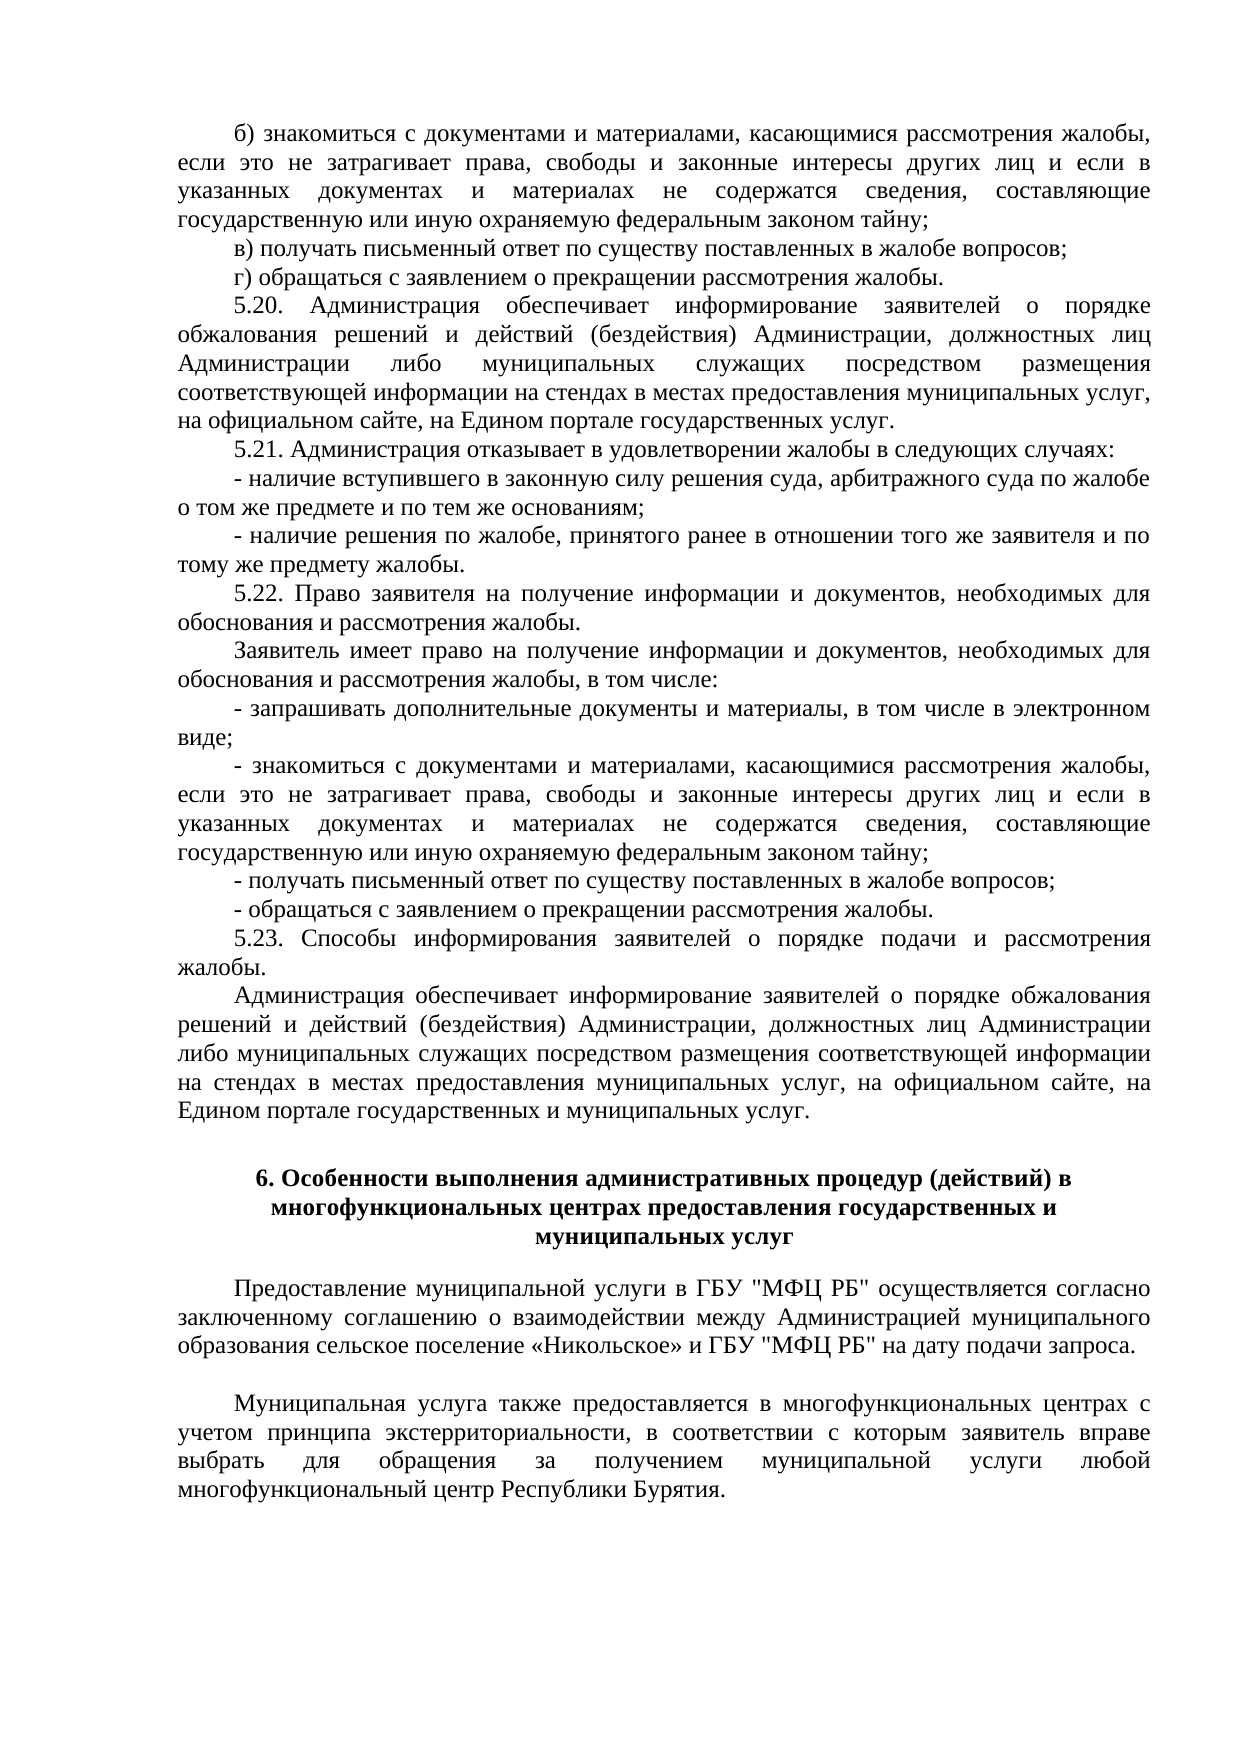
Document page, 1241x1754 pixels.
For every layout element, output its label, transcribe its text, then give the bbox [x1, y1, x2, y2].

text б) знакомиться с документами и материалами, касающимися рассмотрения жалобы, если это не затрагивает права, свободы и законные интересы других лиц и если в указанных документах и материалах не содержатся сведения, составляющие государственную или иную охраняемую федеральным законом тайну; [177, 118, 1152, 233]
text 5.20. Администрация обеспечивает информирование заявителей о порядке обжалования решений и действий (бездействия) Администрации, должностных лиц Администрации либо муниципальных служащих посредством размещения соответствующей информации на стендах в местах предоставления муниципальных услуг, на официальном сайте, на Едином портале государственных услуг. [177, 291, 1152, 434]
text Предоставление муниципальной услуги в ГБУ "МФЦ РБ" осуществляется согласно заключенному соглашению о взаимодействии между Администрацией муниципального образования сельское поселение «Никольское» и ГБУ "МФЦ РБ" на дату подачи запроса. [177, 1273, 1152, 1359]
text Администрация обеспечивает информирование заявителей о порядке обжалования решений и действий (бездействия) Администрации, должностных лиц Администрации либо муниципальных служащих посредством размещения соответствующей информации на стендах в местах предоставления муниципальных услуг, на официальном сайте, на Едином портале государственных и муниципальных услуг. [177, 981, 1152, 1124]
text - наличие решения по жалобе, принятого ранее в отношении того же заявителя и по тому же предмету жалобы. [177, 521, 1152, 578]
text - получать письменный ответ по существу поставленных в жалобе вопросов; [177, 866, 1152, 894]
text - запрашивать дополнительные документы и материалы, в том числе в электронном виде; [177, 693, 1152, 751]
text Муниципальная услуга также предоставляется в многофункциональных центрах с учетом принципа экстерриториальности, в соответствии с которым заявитель вправе выбрать для обращения за получением муниципальной услуги любой многофункциональный центр Республики Бурятия. [177, 1388, 1152, 1503]
text 5.23. Способы информирования заявителей о порядке подачи и рассмотрения жалобы. [177, 923, 1152, 981]
text Заявитель имеет право на получение информации и документов, необходимых для обоснования и рассмотрения жалобы, в том числе: [177, 636, 1152, 693]
text - обращаться с заявлением о прекращении рассмотрения жалобы. [177, 894, 1152, 923]
text 5.21. Администрация отказывает в удовлетворении жалобы в следующих случаях: [177, 434, 1152, 463]
text 6. Особенности выполнения административных процедур (действий) в многофункциональных центрах предоставления государственных и муниципальных услуг [177, 1163, 1152, 1250]
text - знакомиться с документами и материалами, касающимися рассмотрения жалобы, если это не затрагивает права, свободы и законные интересы других лиц и если в указанных документах и материалах не содержатся сведения, составляющие государственную или иную охраняемую федеральным законом тайну; [177, 751, 1152, 866]
text г) обращаться с заявлением о прекращении рассмотрения жалобы. [177, 262, 1152, 291]
text - наличие вступившего в законную силу решения суда, арбитражного суда по жалобе о том же предмете и по тем же основаниям; [177, 463, 1152, 521]
text 5.22. Право заявителя на получение информации и документов, необходимых для обоснования и рассмотрения жалобы. [177, 578, 1152, 636]
text в) получать письменный ответ по существу поставленных в жалобе вопросов; [177, 233, 1152, 262]
